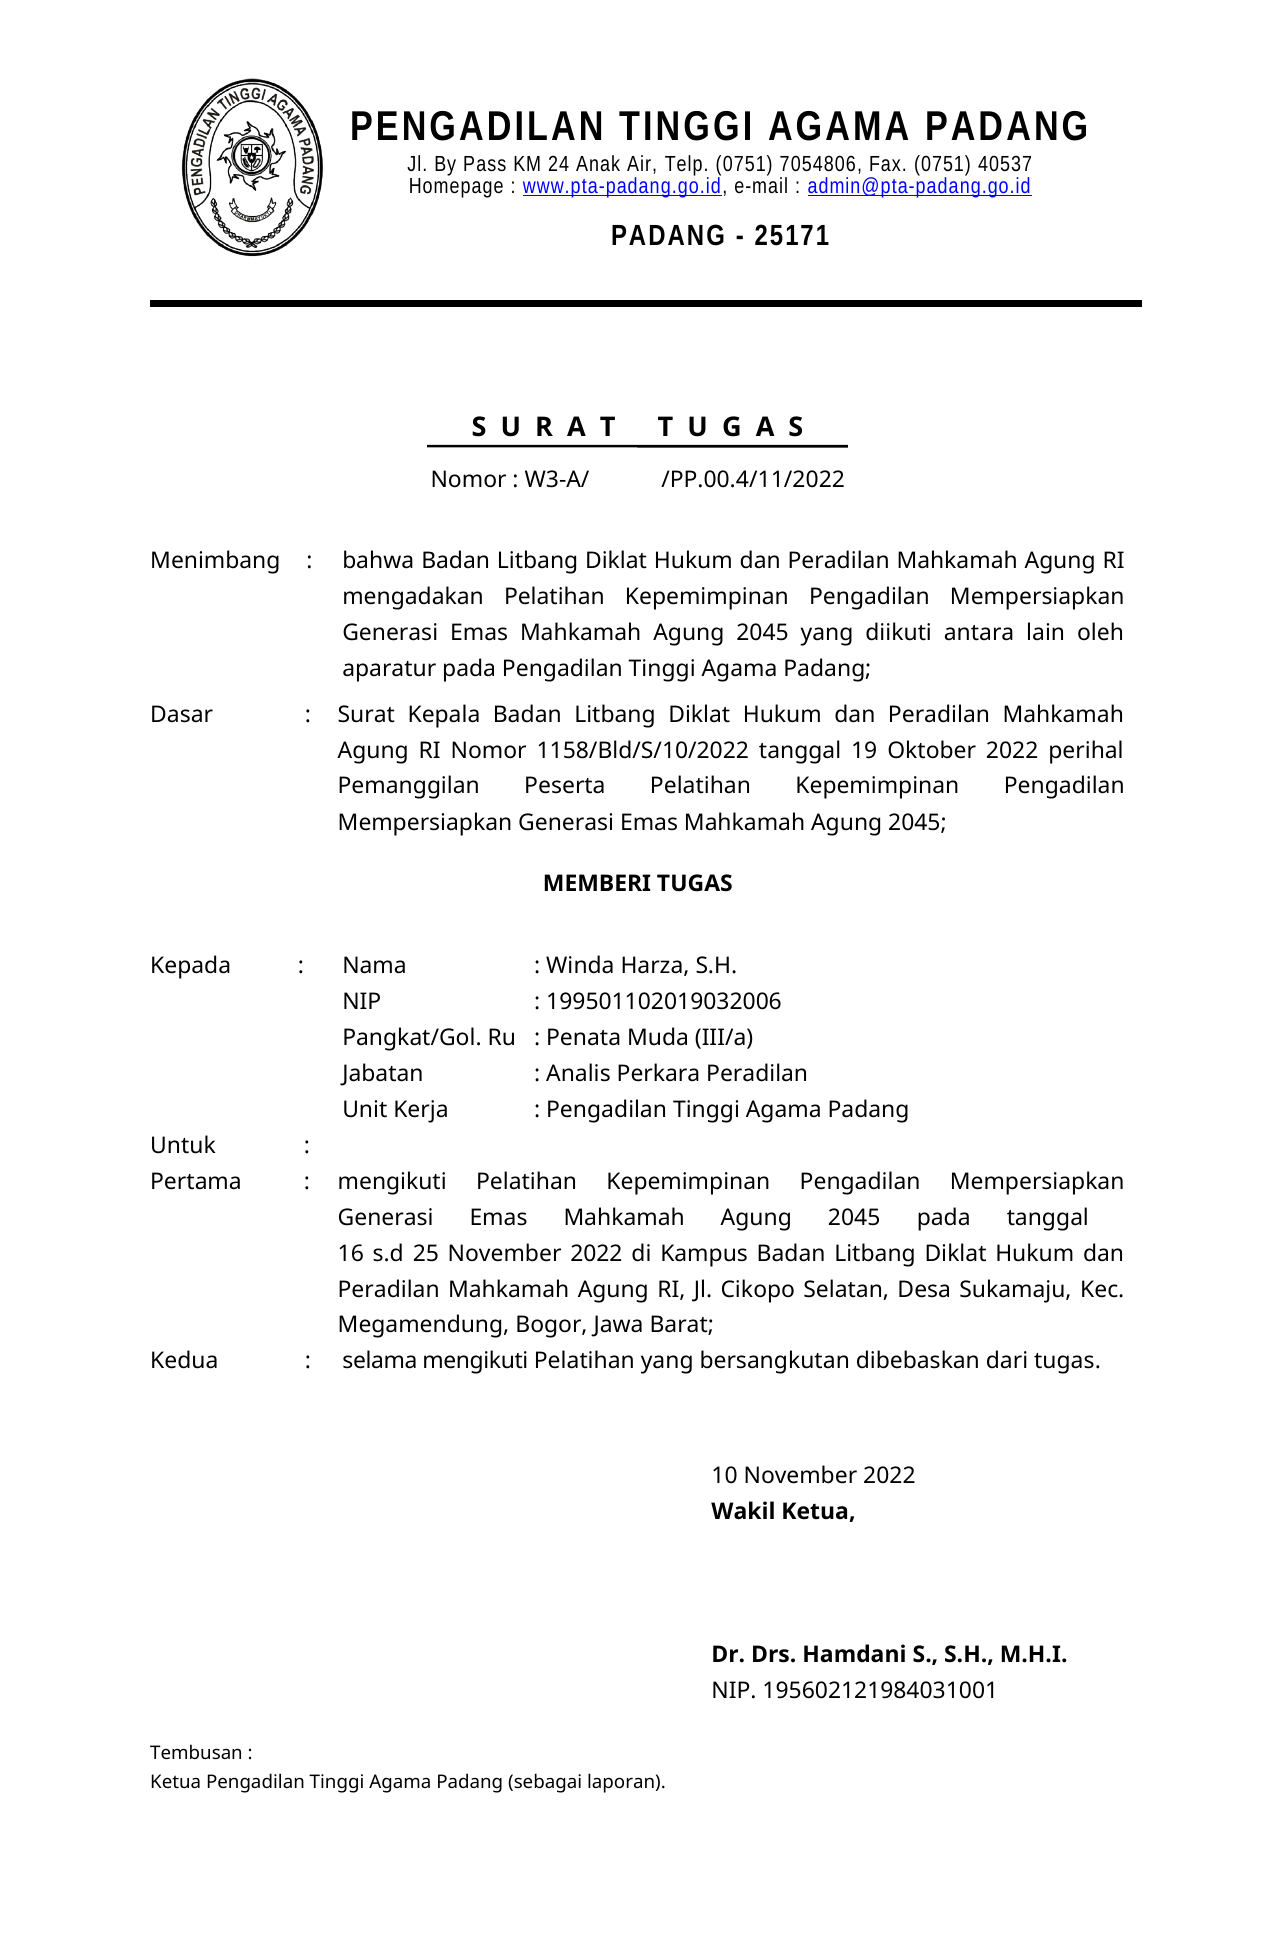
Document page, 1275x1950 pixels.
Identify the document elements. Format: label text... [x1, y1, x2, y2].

text Jabatan : Analis Perkara Peradilan [150, 1057, 1125, 1088]
text NIP : 199501102019032006 [150, 985, 1125, 1016]
picture [181, 78, 324, 257]
text Nomor : W3-A/ /PP.00.4/11/2022 [150, 463, 1125, 494]
text Pertama : mengikuti Pelatihan Kepemimpinan Pengadilan Mempersiapkan Generasi Emas Mahkamah Agung 2045 pada tanggal 16 s.d 25 November 2022 di Kampus Badan Litbang Diklat Hukum dan Peradilan Mahkamah Agung RI, Jl. Cikopo Selatan, Desa Sukamaju, Kec. Megamendung, Bogor, Jawa Barat; [150, 1165, 1125, 1340]
text Unit Kerja : Pengadilan Tinggi Agama Padang [150, 1093, 1125, 1124]
text Kepada : Nama : Winda Harza, S.H. [150, 949, 1125, 980]
text Dr. Drs. Hamdani S., S.H., M.H.I. [652, 1638, 1125, 1670]
text S U R A T T U G A S [150, 408, 1125, 445]
text Menimbang : bahwa Badan Litbang Diklat Hukum dan Peradilan Mahkamah Agung RI mengadakan Pelatihan Kepemimpinan Pengadilan Mempersiapkan Generasi Emas Mahkamah Agung 2045 yang diikuti antara lain oleh aparatur pada Pengadilan Tinggi Agama Padang; [150, 544, 1125, 683]
text Tembusan : [150, 1739, 1125, 1765]
text 10 November 2022 [652, 1459, 1125, 1490]
text Kedua : selama mengikuti Pelatihan yang bersangkutan dibebaskan dari tugas. [150, 1344, 1125, 1376]
text Dasar : Surat Kepala Badan Litbang Diklat Hukum dan Peradilan Mahkamah Agung RI Nomor 1158/Bld/S/10/2022 tanggal 19 Oktober 2022 perihal Pemanggilan Peserta Pelatihan Kepemimpinan Pengadilan Mempersiapkan Generasi Emas Mahkamah Agung 2045; [150, 698, 1125, 837]
text MEMBERI TUGAS [150, 867, 1125, 899]
text NIP. 195602121984031001 [652, 1674, 1125, 1706]
text Untuk : [150, 1129, 1125, 1160]
text Pangkat/Gol. Ru : Penata Muda (III/a) [150, 1021, 1125, 1052]
text Ketua Pengadilan Tinggi Agama Padang (sebagai laporan). [150, 1769, 1125, 1794]
text Wakil Ketua, [652, 1495, 1125, 1526]
